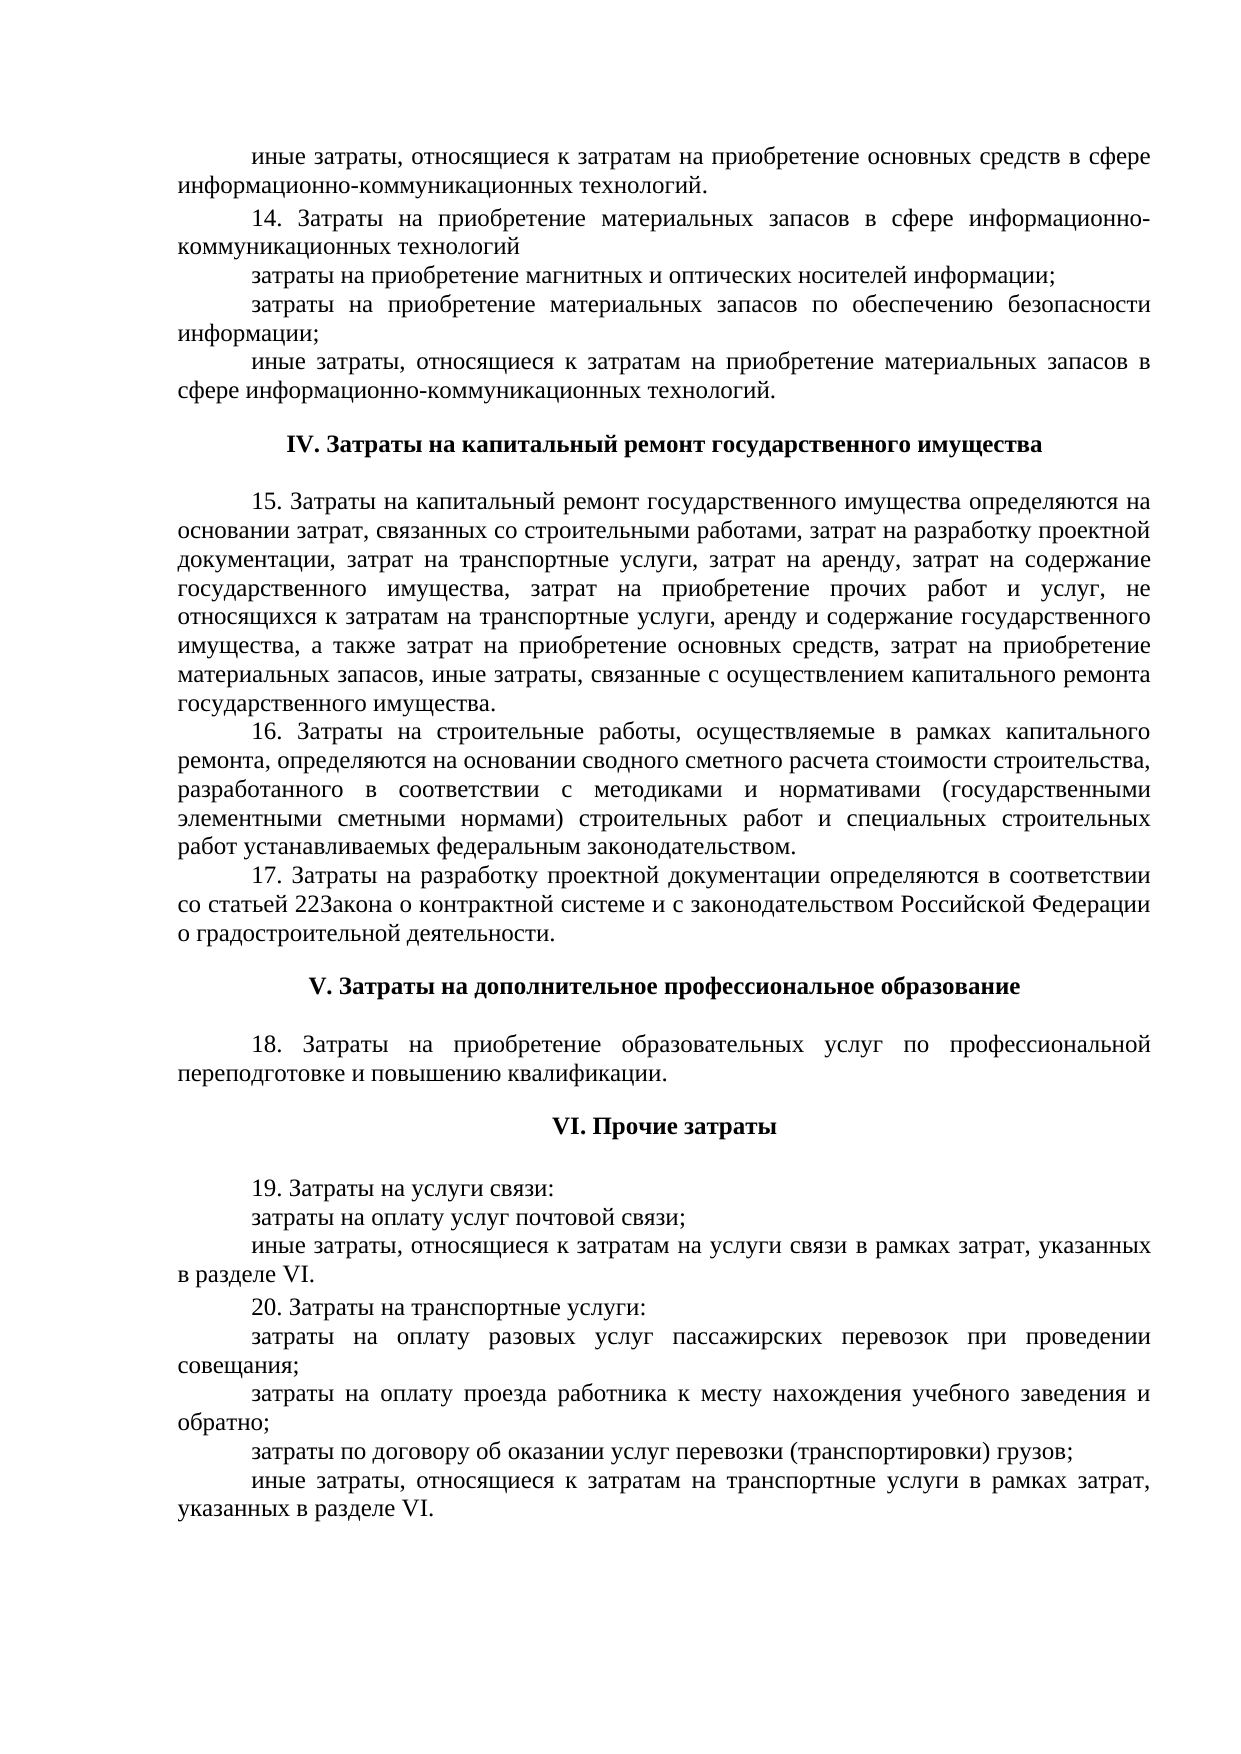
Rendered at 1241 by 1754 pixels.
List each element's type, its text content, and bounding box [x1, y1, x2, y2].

text затраты на приобретение материальных запасов по обеспечению безопасности информации; [177, 289, 1152, 346]
text 15. Затраты на капитальный ремонт государственного имущества определяются на основании затрат, связанных со строительными работами, затрат на разработку проектной документации, затрат на транспортные услуги, затрат на аренду, затрат на содержание государственного имущества, затрат на приобретение прочих работ и услуг, не относящихся к затратам на транспортные услуги, аренду и содержание государственного имущества, а также затрат на приобретение основных средств, затрат на приобретение материальных запасов, иные затраты, связанные с осуществлением капитального ремонта государственного имущества. [177, 486, 1152, 716]
subtitle V. Затраты на дополнительное профессиональное образование [177, 971, 1152, 1000]
subtitle 19. Затраты на услуги связи: [177, 1173, 1152, 1202]
text иные затраты, относящиеся к затратам на приобретение материальных запасов в сфере информационно-коммуникационных технологий. [177, 346, 1152, 404]
text иные затраты, относящиеся к затратам на транспортные услуги в рамках затрат, указанных в разделе VI. [177, 1465, 1152, 1522]
subtitle VI. Прочие затраты [177, 1111, 1152, 1140]
text иные затраты, относящиеся к затратам на приобретение основных средств в сфере информационно-коммуникационных технологий. [177, 141, 1152, 198]
text иные затраты, относящиеся к затратам на услуги связи в рамках затрат, указанных в разделе VI. [177, 1231, 1152, 1288]
text 16. Затраты на строительные работы, осуществляемые в рамках капитального ремонта, определяются на основании сводного сметного расчета стоимости строительства, разработанного в соответствии с методиками и нормативами (государственными элементными сметными нормами) строительных работ и специальных строительных работ устанавливаемых федеральным законодательством. [177, 716, 1152, 860]
text затраты на оплату разовых услуг пассажирских перевозок при проведении совещания; [177, 1321, 1152, 1378]
subtitle 14. Затраты на приобретение материальных запасов в сфере информационно-коммуникационных технологий [177, 203, 1152, 260]
text затраты на приобретение магнитных и оптических носителей информации; [177, 260, 1152, 289]
text затраты по договору об оказании услуг перевозки (транспортировки) грузов; [177, 1436, 1152, 1465]
text затраты на оплату услуг почтовой связи; [177, 1202, 1152, 1231]
text 17. Затраты на разработку проектной документации определяются в соответствии со статьей 22Закона о контрактной системе и с законодательством Российской Федерации о градостроительной деятельности. [177, 860, 1152, 946]
subtitle IV. Затраты на капитальный ремонт государственного имущества [177, 429, 1152, 458]
text затраты на оплату проезда работника к месту нахождения учебного заведения и обратно; [177, 1378, 1152, 1436]
subtitle 20. Затраты на транспортные услуги: [177, 1292, 1152, 1321]
text 18. Затраты на приобретение образовательных услуг по профессиональной переподготовке и повышению квалификации. [177, 1029, 1152, 1086]
